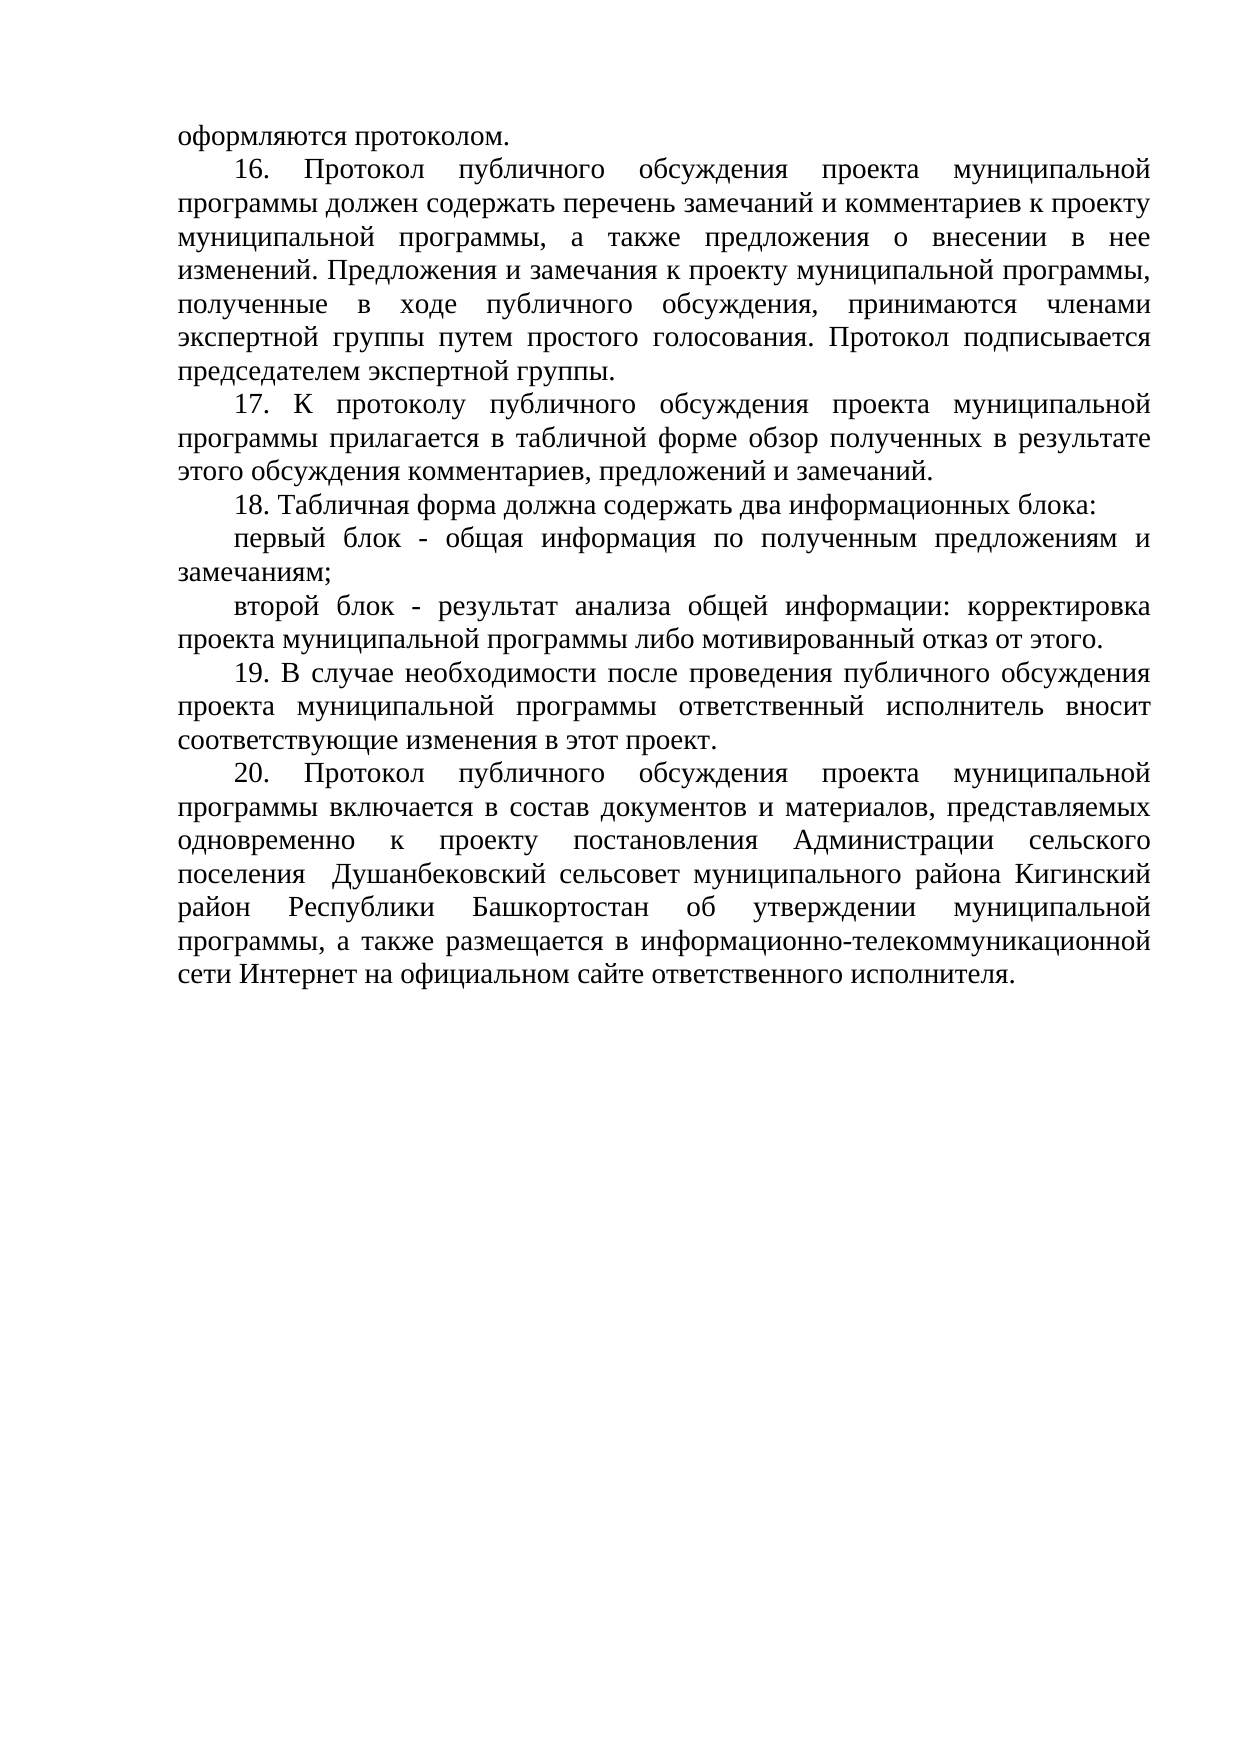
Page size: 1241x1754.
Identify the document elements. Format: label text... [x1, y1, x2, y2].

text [177, 118, 1152, 152]
text 18. Табличная форма должна содержать два информационных блока: [177, 487, 1152, 521]
text 16. Протокол публичного обсуждения проекта муниципальной программы должен содержать перечень замечаний и комментариев к проекту муниципальной программы, а также предложения о внесении в нее изменений. Предложения и замечания к проекту муниципальной программы, полученные в ходе публичного обсуждения, принимаются членами экспертной группы путем простого голосования. Протокол подписывается председателем экспертной группы. [177, 152, 1152, 386]
text 20. Протокол публичного обсуждения проекта муниципальной программы включается в состав документов и материалов, представляемых одновременно к проекту постановления Администрации сельского поселения Душанбековский сельсовет муниципального района Кигинский район Республики Башкортостан об утверждении муниципальной программы, а также размещается в информационно-телекоммуникационной сети Интернет на официальном сайте ответственного исполнителя. [177, 755, 1152, 990]
text 19. В случае необходимости после проведения публичного обсуждения проекта муниципальной программы ответственный исполнитель вносит соответствующие изменения в этот проект. [177, 655, 1152, 755]
text второй блок - результат анализа общей информации: корректировка проекта муниципальной программы либо мотивированный отказ от этого. [177, 588, 1152, 655]
text 17. К протоколу публичного обсуждения проекта муниципальной программы прилагается в табличной форме обзор полученных в результате этого обсуждения комментариев, предложений и замечаний. [177, 386, 1152, 487]
text первый блок - общая информация по полученным предложениям и замечаниям; [177, 521, 1152, 588]
